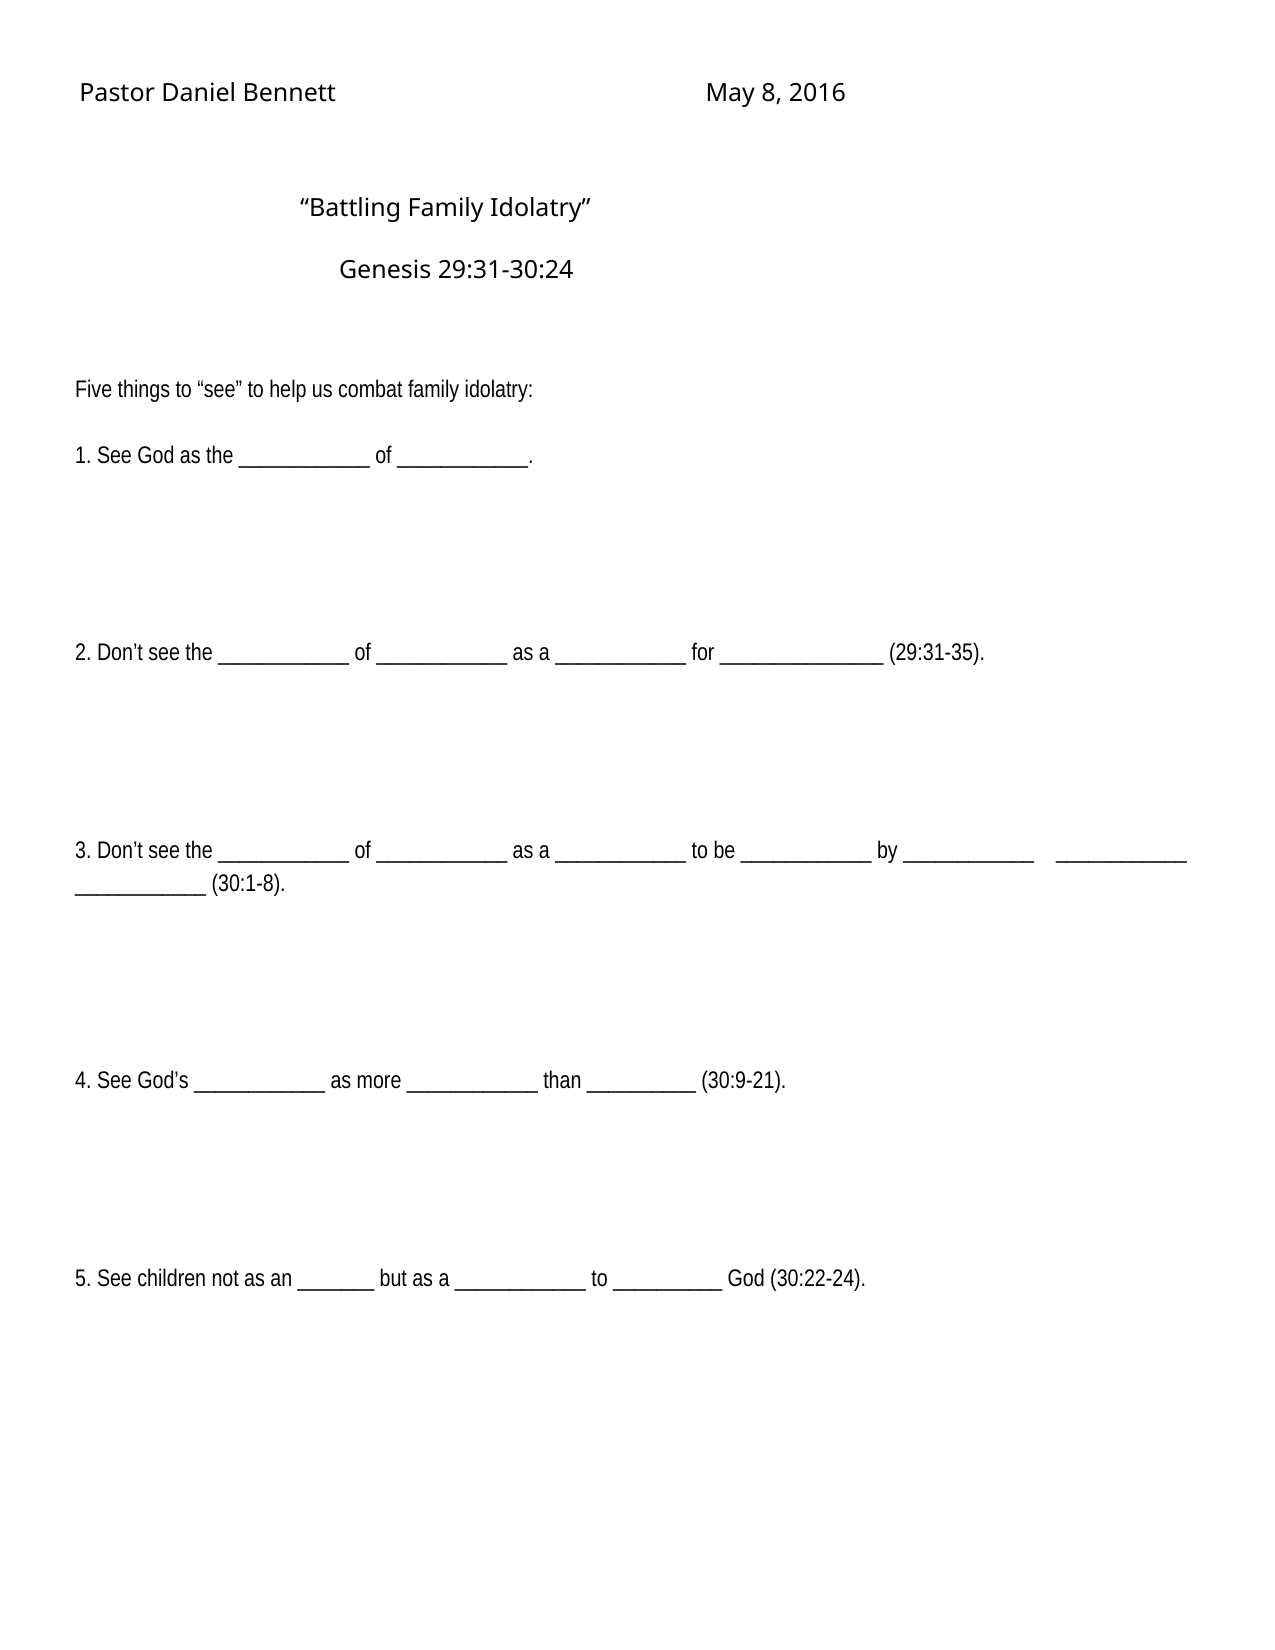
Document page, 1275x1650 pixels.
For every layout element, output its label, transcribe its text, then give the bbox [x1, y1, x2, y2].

text 1. See God as the ____________ of ____________. [75, 441, 1200, 468]
text 2. Don’t see the ____________ of ____________ as a ____________ for _______________ (29:31-35). [75, 638, 1200, 666]
text 5. See children not as an _______ but as a ____________ to __________ God (30:22-24). [75, 1264, 1200, 1291]
text Pastor Daniel Bennett May 8, 2016 [75, 75, 1200, 109]
text Five things to “see” to help us combat family idolatry: [75, 375, 1200, 402]
text 4. See God’s ____________ as more ____________ than __________ (30:9-21). [75, 1066, 1200, 1094]
text Genesis 29:31-30:24 [300, 252, 1200, 286]
text “Battling Family Idolatry” [225, 190, 1200, 224]
text 3. Don’t see the ____________ of ____________ as a ____________ to be ____________ by ____________ ____________ ____________ (30:1-8). [75, 836, 1200, 896]
